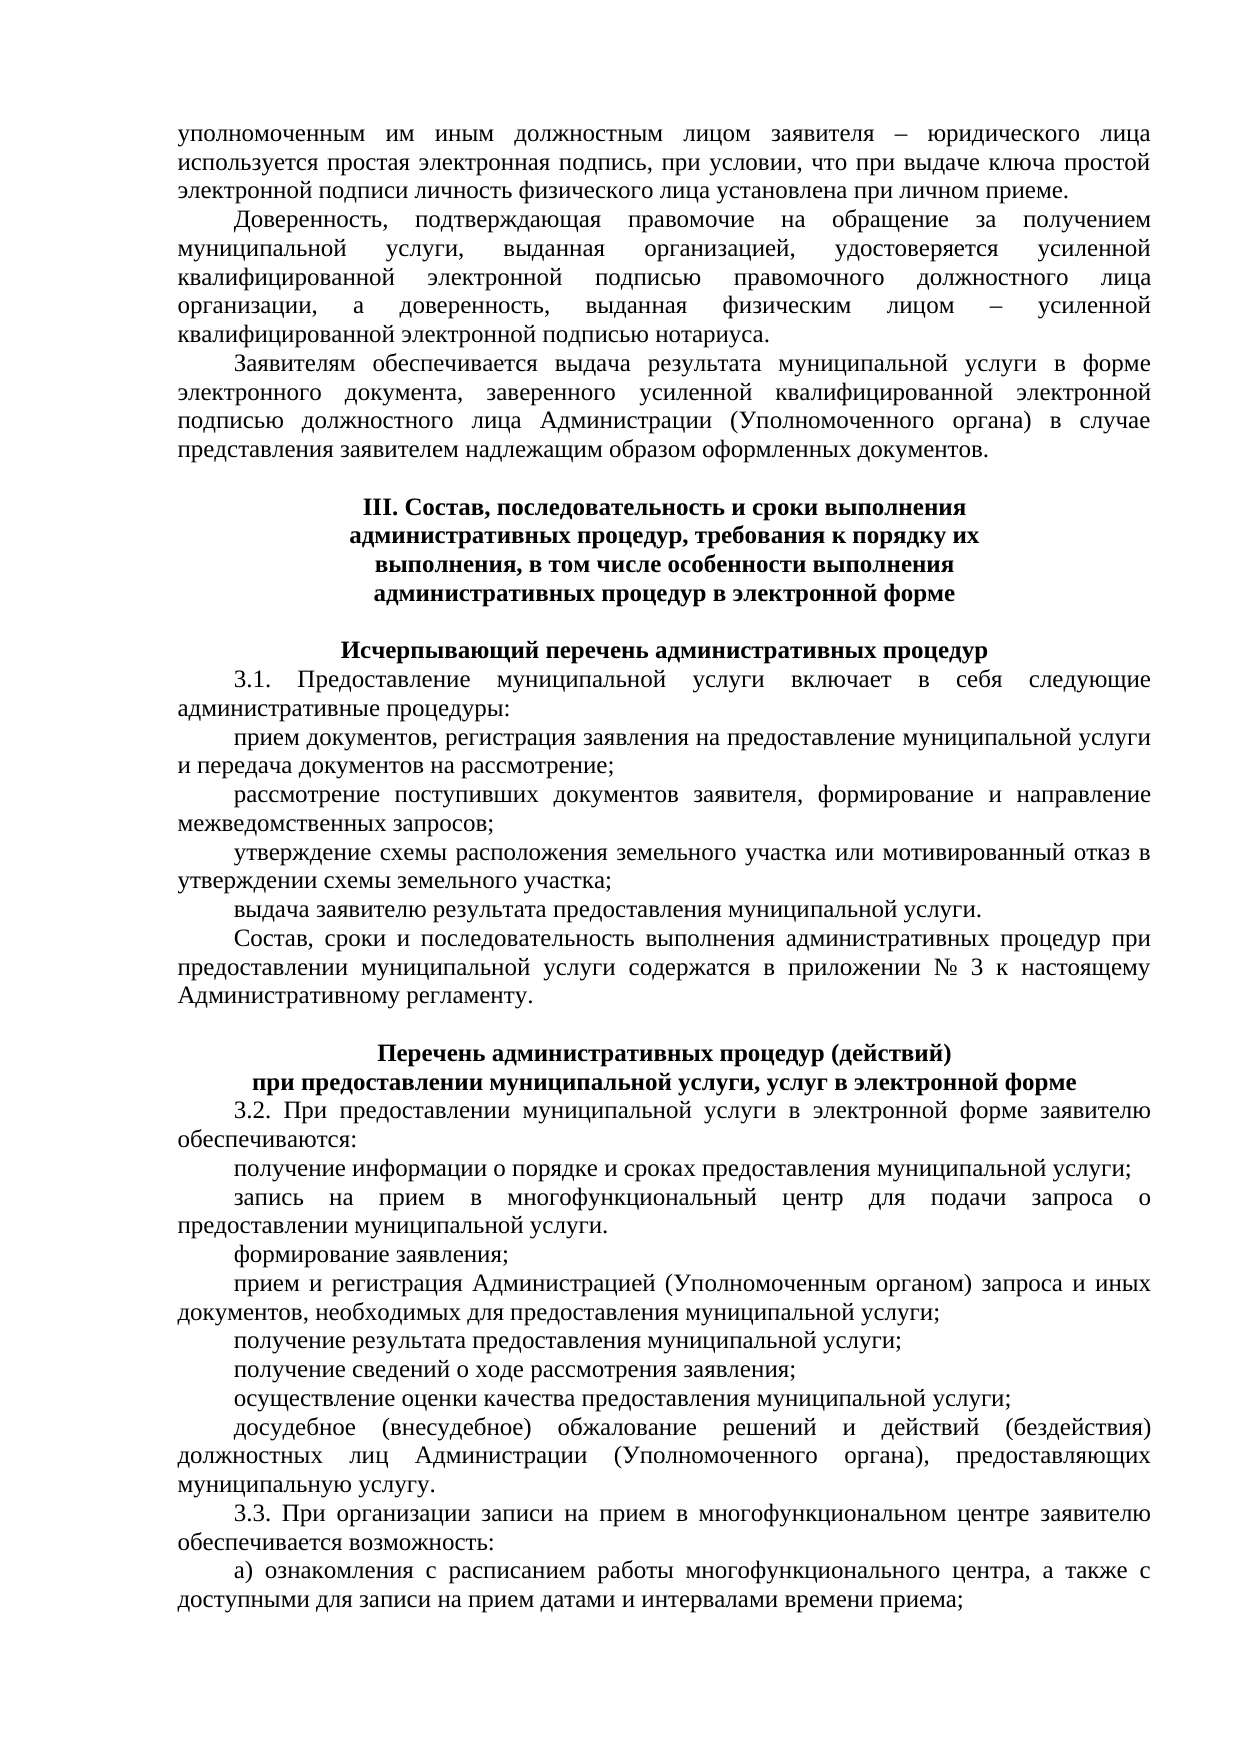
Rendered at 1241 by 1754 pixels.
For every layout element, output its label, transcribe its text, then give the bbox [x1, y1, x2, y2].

text Перечень административных процедур (действий) [177, 1038, 1152, 1067]
text получение информации о порядке и сроках предоставления муниципальной услуги; [177, 1153, 1152, 1182]
text 3.1. Предоставление муниципальной услуги включает в себя следующие административные процедуры: [177, 664, 1152, 722]
text при предоставлении муниципальной услуги, услуг в электронной форме [177, 1067, 1152, 1096]
text Доверенность, подтверждающая правомочие на обращение за получением муниципальной услуги, выданная организацией, удостоверяется усиленной квалифицированной электронной подписью правомочного должностного лица организации, а доверенность, выданная физическим лицом – усиленной квалифицированной электронной подписью нотариуса. [177, 204, 1152, 348]
title административных процедур в электронной форме [177, 578, 1152, 607]
text 3.3. При организации записи на прием в многофункциональном центре заявителю обеспечивается возможность: [177, 1498, 1152, 1556]
text рассмотрение поступивших документов заявителя, формирование и направление межведомственных запросов; [177, 779, 1152, 837]
text утверждение схемы расположения земельного участка или мотивированный отказ в утверждении схемы земельного участка; [177, 837, 1152, 894]
text формирование заявления; [177, 1239, 1152, 1268]
text получение результата предоставления муниципальной услуги; [177, 1326, 1152, 1354]
text досудебное (внесудебное) обжалование решений и действий (бездействия) должностных лиц Администрации (Уполномоченного органа), предоставляющих муниципальную услугу. [177, 1412, 1152, 1498]
text осуществление оценки качества предоставления муниципальной услуги; [177, 1383, 1152, 1412]
text прием документов, регистрация заявления на предоставление муниципальной услуги и передача документов на рассмотрение; [177, 722, 1152, 779]
text получение сведений о ходе рассмотрения заявления; [177, 1354, 1152, 1383]
text а) ознакомления с расписанием работы многофункционального центра, а также с доступными для записи на прием датами и интервалами времени приема; [177, 1556, 1152, 1613]
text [177, 118, 1152, 204]
text прием и регистрация Администрацией (Уполномоченным органом) запроса и иных документов, необходимых для предоставления муниципальной услуги; [177, 1268, 1152, 1326]
text Состав, сроки и последовательность выполнения административных процедур при предоставлении муниципальной услуги содержатся в приложении № 3 к настоящему Административному регламенту. [177, 923, 1152, 1009]
title III. Состав, последовательность и сроки выполнения [177, 492, 1152, 521]
title административных процедур, требования к порядку их [177, 521, 1152, 549]
text выдача заявителю результата предоставления муниципальной услуги. [177, 894, 1152, 923]
text 3.2. При предоставлении муниципальной услуги в электронной форме заявителю обеспечиваются: [177, 1096, 1152, 1153]
title выполнения, в том числе особенности выполнения [177, 549, 1152, 578]
title Исчерпывающий перечень административных процедур [177, 636, 1152, 664]
text Заявителям обеспечивается выдача результата муниципальной услуги в форме электронного документа, заверенного усиленной квалифицированной электронной подписью должностного лица Администрации (Уполномоченного органа) в случае представления заявителем надлежащим образом оформленных документов. [177, 348, 1152, 463]
text запись на прием в многофункциональный центр для подачи запроса о предоставлении муниципальной услуги. [177, 1182, 1152, 1239]
